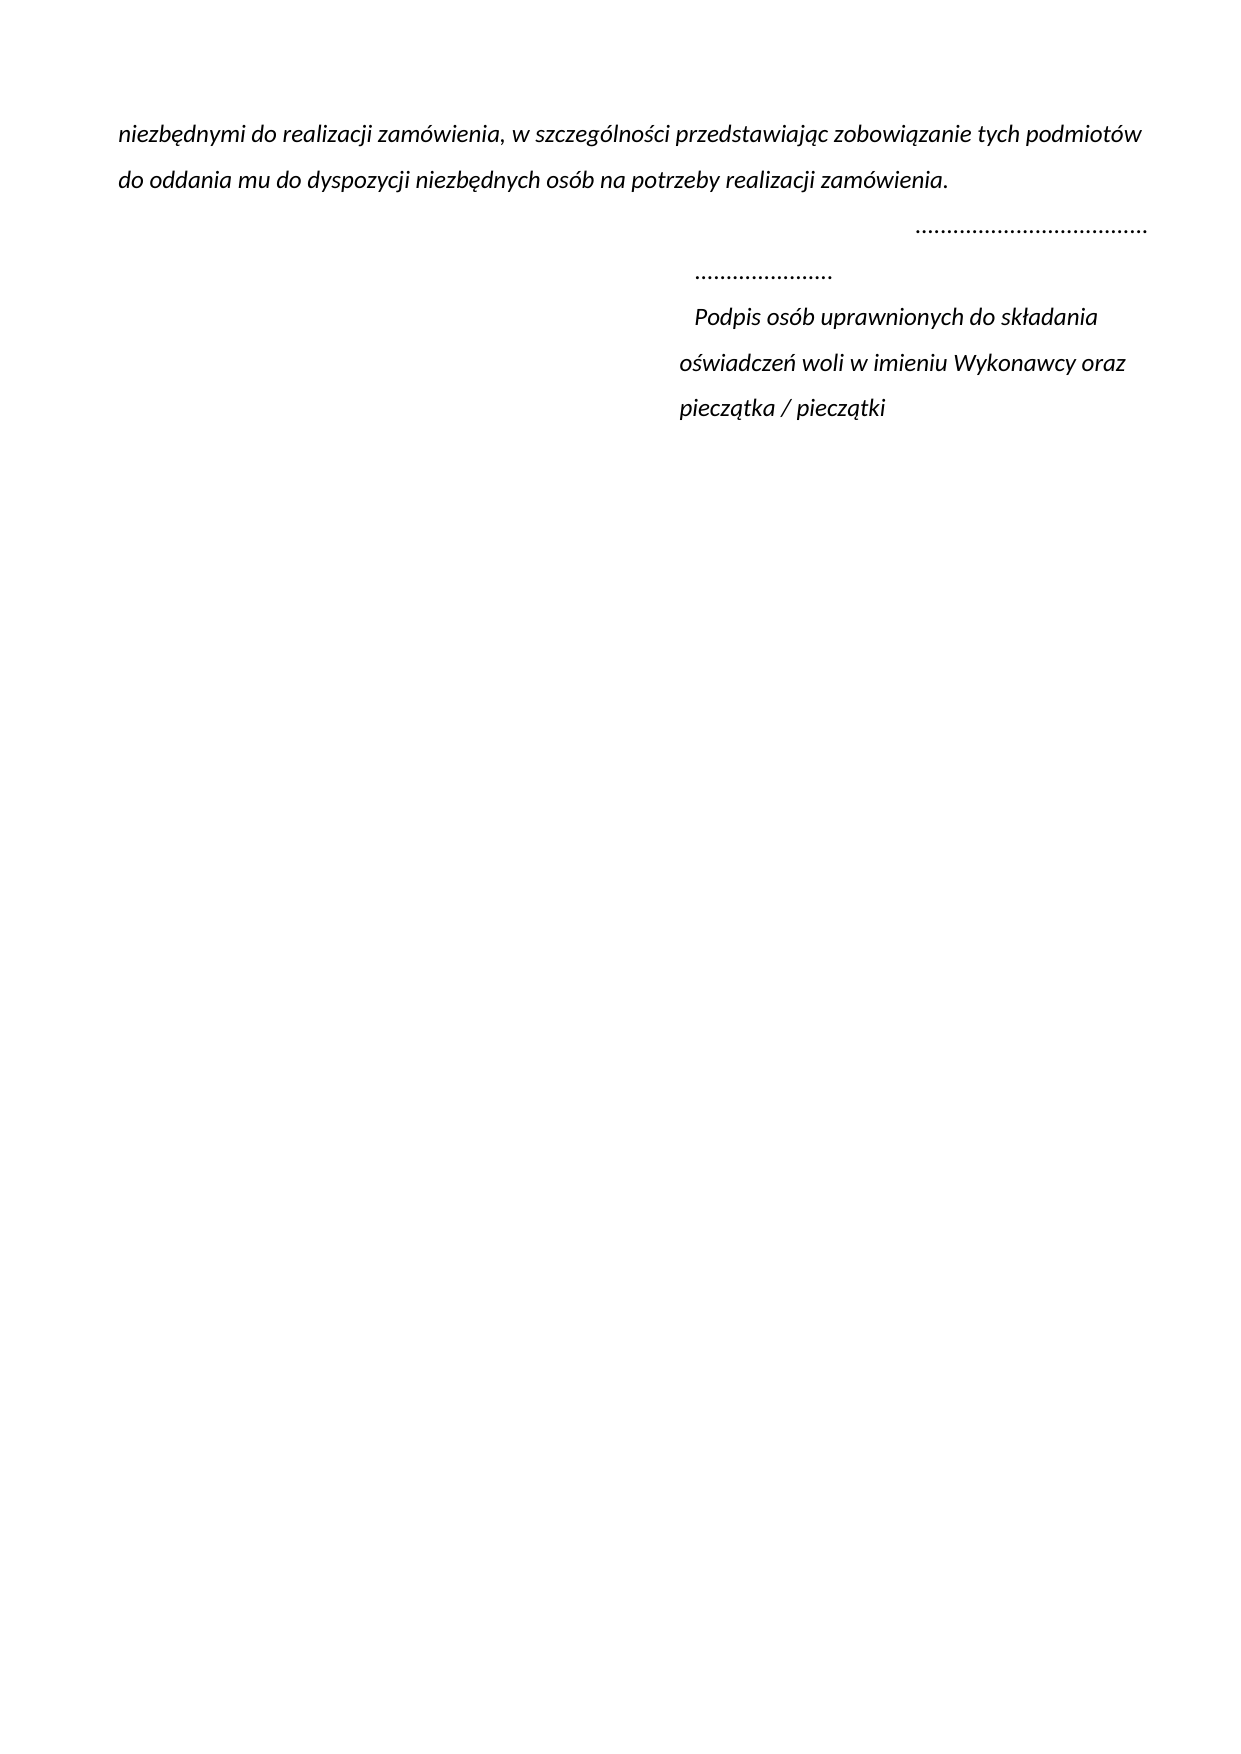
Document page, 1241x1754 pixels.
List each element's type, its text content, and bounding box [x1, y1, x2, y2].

text ........................................................... [694, 209, 1152, 286]
text Podpis osób uprawnionych do składania oświadczeń woli w imieniu Wykonawcy oraz pieczątka / pieczątki [679, 301, 1152, 423]
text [118, 118, 1152, 194]
